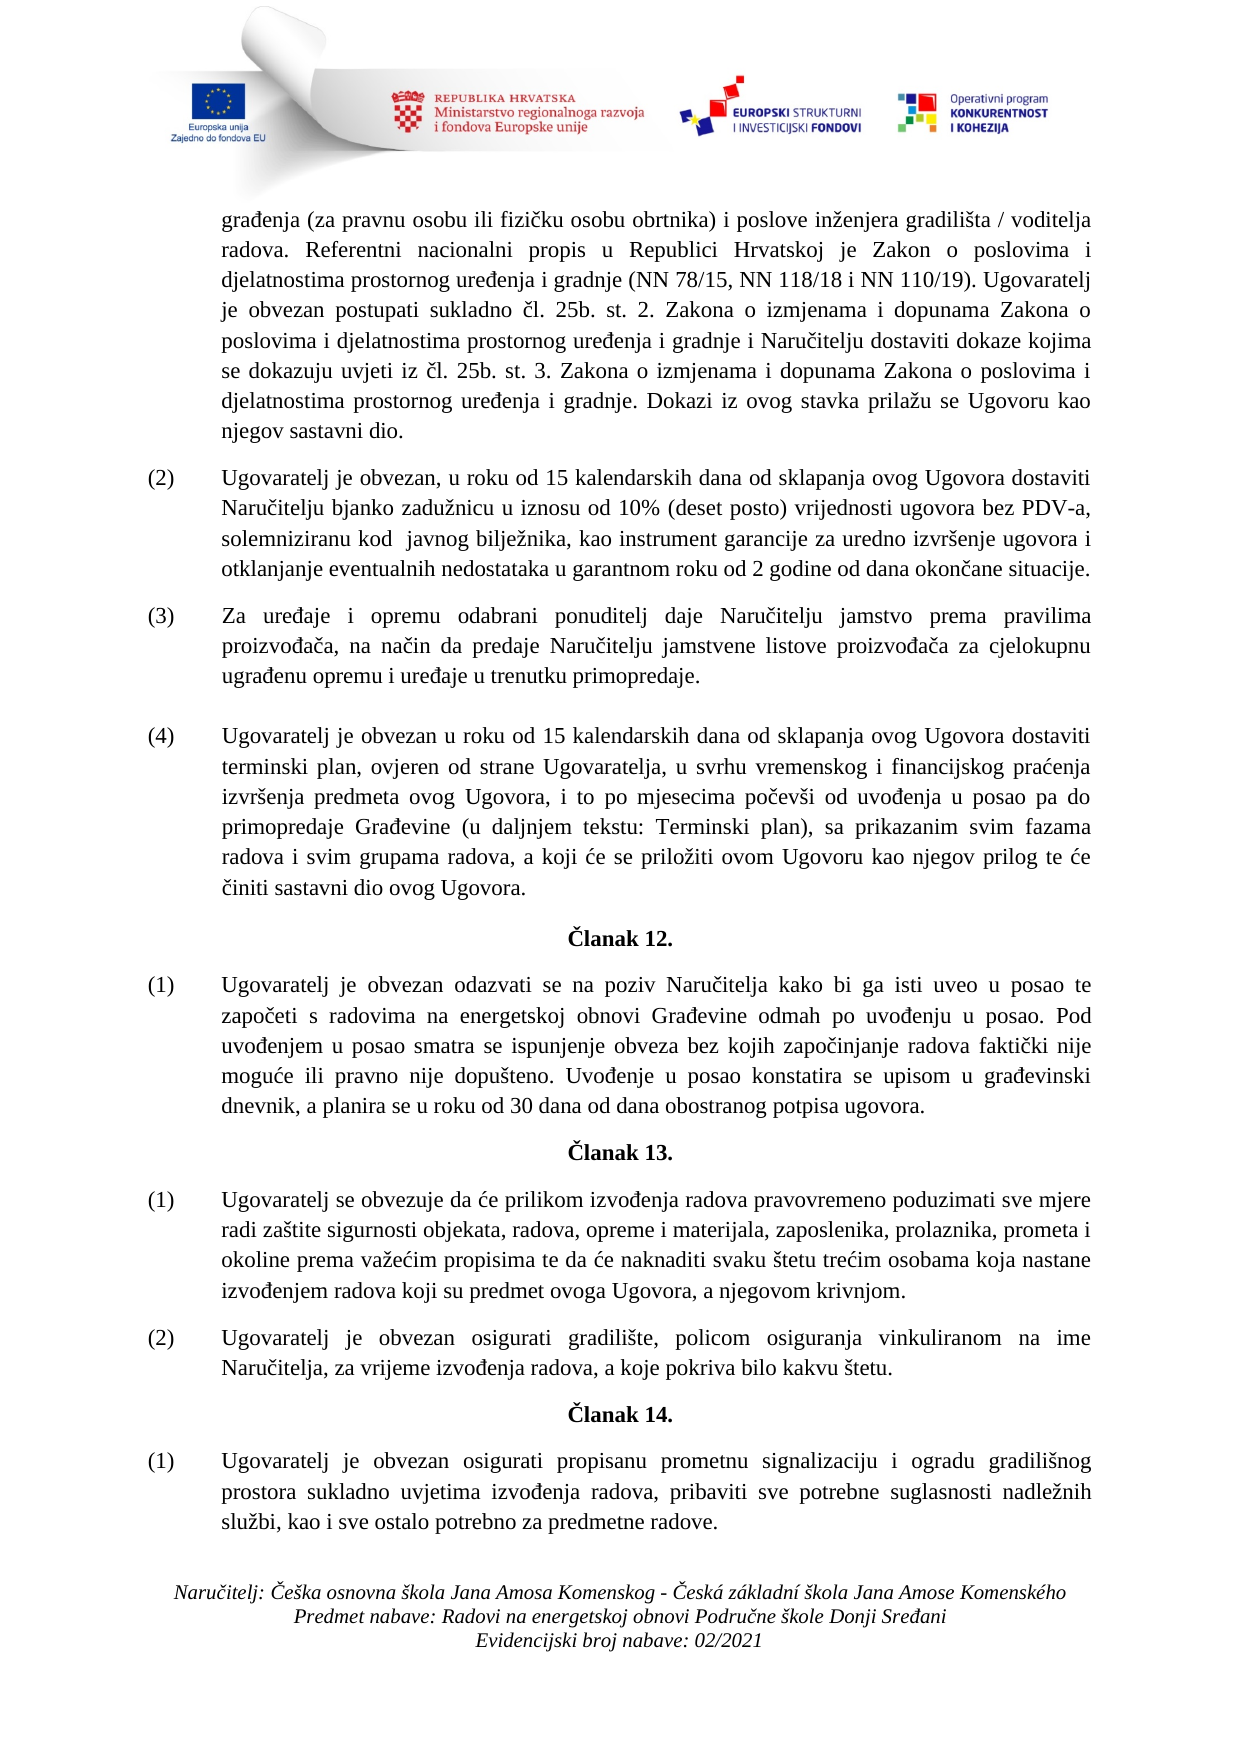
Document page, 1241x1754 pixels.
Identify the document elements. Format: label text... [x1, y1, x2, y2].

text Članak 13. [148, 1139, 1092, 1166]
list Za uređaje i opremu odabrani ponuditelj daje Naručitelju jamstvo prema pravilima proizvođača, na način da predaje Naručitelju jamstvene listove proizvođača za cjelokupnu ugrađenu opremu i uređaje u trenutku primopredaje. [148, 602, 1092, 688]
list Ugovaratelj je obvezan u roku od 15 kalendarskih dana od sklapanja ovog Ugovora dostaviti terminski plan, ovjeren od strane Ugovaratelja, u svrhu vremenskog i financijskog praćenja izvršenja predmeta ovog Ugovora, i to po mjesecima počevši od uvođenja u posao pa do primopredaje Građevine (u daljnjem tekstu: Terminski plan), sa prikazanim svim fazama radova i svim grupama radova, a koji će se priložiti ovom Ugovoru kao njegov prilog te će činiti sastavni dio ovog Ugovora. [148, 723, 1092, 900]
text (1) Ugovaratelj je obvezan osigurati propisanu prometnu signalizaciju i ogradu gradilišnog prostora sukladno uvjetima izvođenja radova, pribaviti sve potrebne suglasnosti nadležnih službi, kao i sve ostalo potrebno za predmetne radove. [148, 1448, 1092, 1534]
text (2) Ugovaratelj je obvezan, u roku od 15 kalendarskih dana od sklapanja ovog Ugovora dostaviti Naručitelju bjanko zadužnicu u iznosu od 10% (deset posto) vrijednosti ugovora bez PDV-a, solemniziranu kod javnog bilježnika, kao instrument garancije za uredno izvršenje ugovora i otklanjanje eventualnih nedostataka u garantnom roku od 2 godine od dana okončane situacije. [148, 464, 1092, 581]
text (1) Ugovaratelj je obvezan odazvati se na poziv Naručitelja kako bi ga isti uveo u posao te započeti s radovima na energetskoj obnovi Građevine odmah po uvođenju u posao. Pod uvođenjem u posao smatra se ispunjenje obveza bez kojih započinjanje radova faktički nije moguće ili pravno nije dopušteno. Uvođenje u posao konstatira se upisom u građevinski dnevnik, a planira se u roku od 30 dana od dana obostranog potpisa ugovora. [148, 972, 1092, 1119]
picture [147, 6, 1093, 206]
text Članak 14. [148, 1401, 1092, 1427]
text (2) Ugovaratelj je obvezan osigurati gradilište, policom osiguranja vinkuliranom na ime Naručitelja, za vrijeme izvođenja radova, a koje pokriva bilo kakvu štetu. [148, 1324, 1092, 1380]
text Članak 12. [148, 925, 1092, 951]
text (1) Ugovaratelj se obvezuje da će prilikom izvođenja radova pravovremeno poduzimati sve mjere radi zaštite sigurnosti objekata, radova, opreme i materijala, zaposlenika, prolaznika, prometa i okoline prema važećim propisima te da će naknaditi svaku štetu trećim osobama koja nastane izvođenjem radova koji su predmet ovoga Ugovora, a njegovom krivnjom. [148, 1186, 1092, 1303]
